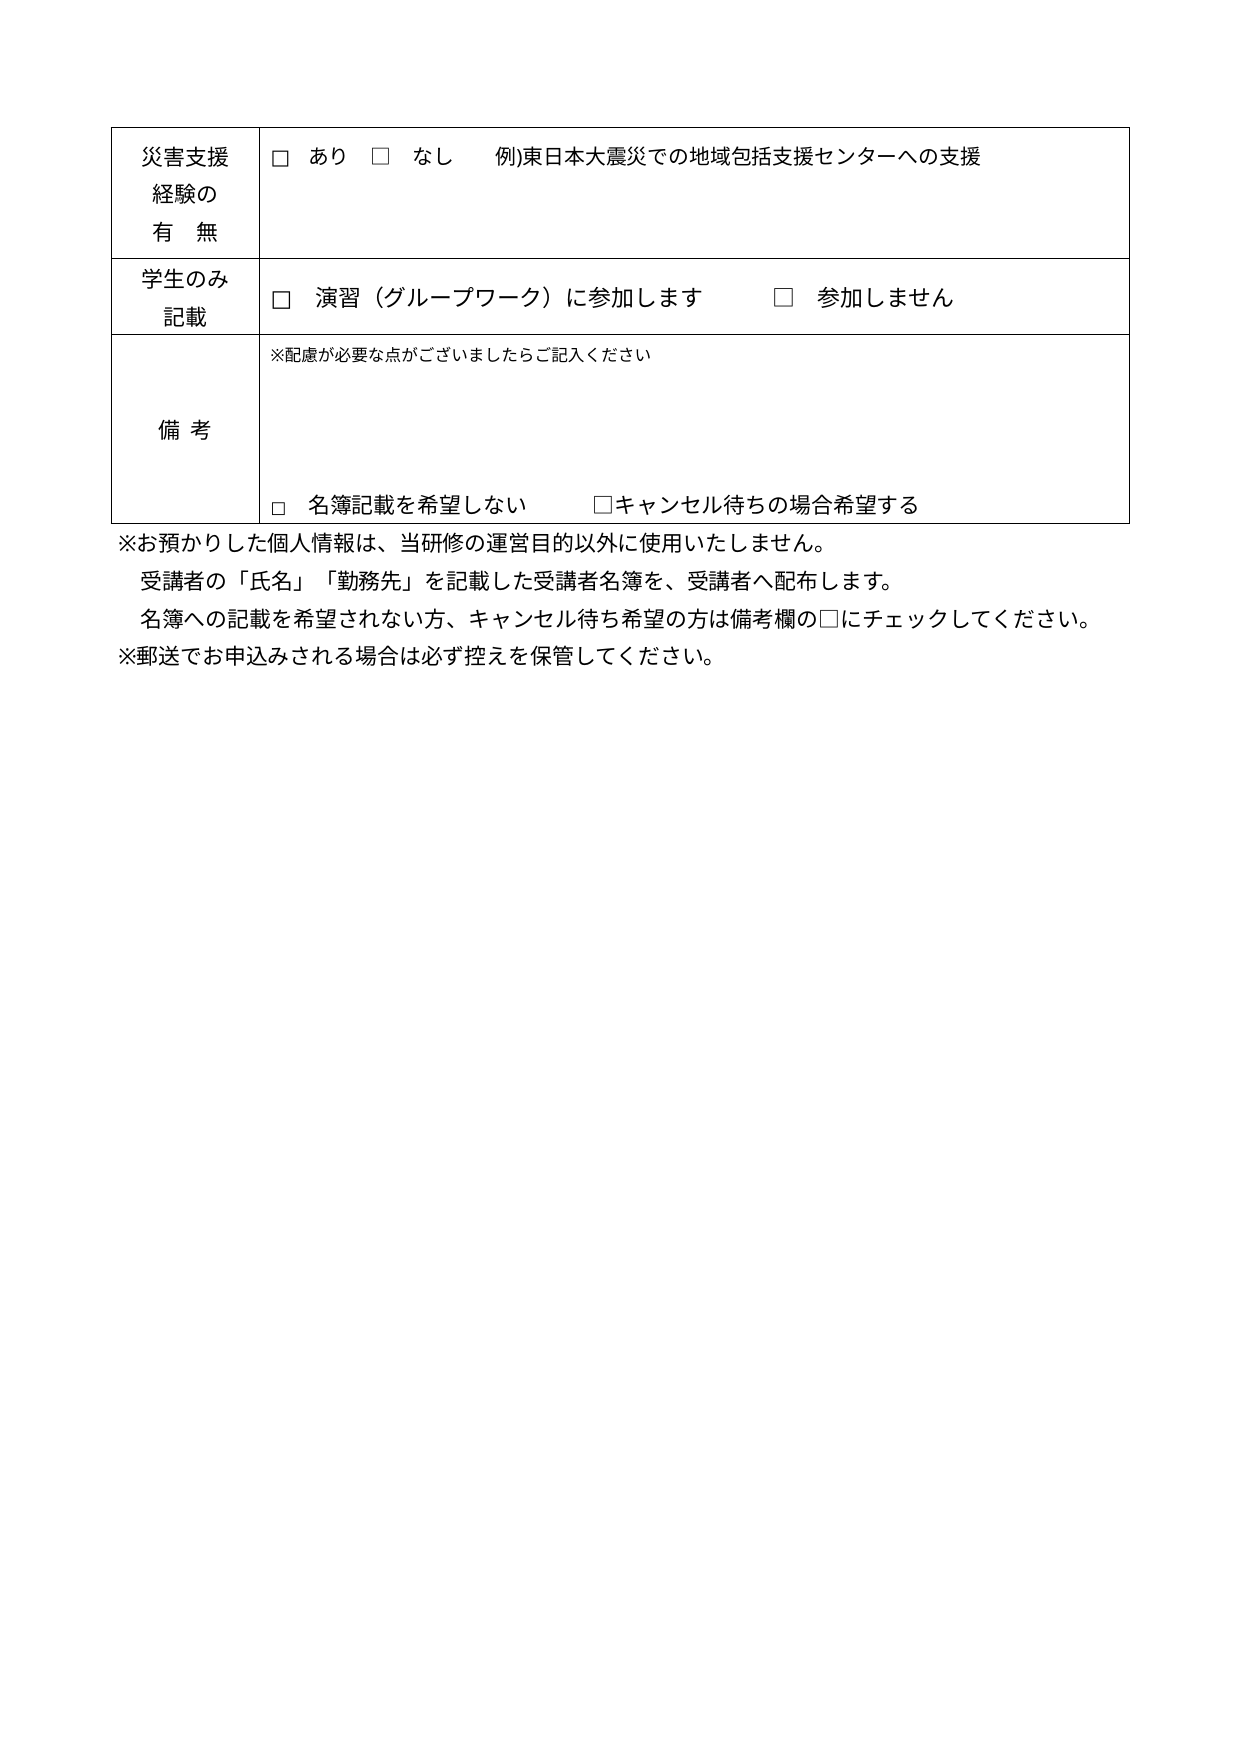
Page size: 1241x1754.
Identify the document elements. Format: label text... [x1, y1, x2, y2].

text ※お預かりした個人情報は、当研修の運営目的以外に使用いたしません。 [118, 524, 1122, 561]
table_cell あり □ なし 例)東日本大震災での地域包括支援センターへの支援 [260, 128, 1129, 258]
table_cell ※配慮が必要な点がございましたらご記入ください 名簿記載を希望しない □キャンセル待ちの場合希望する [260, 335, 1129, 523]
table_cell 災害支援 経験の 有 無 [112, 128, 259, 258]
table_cell □ 演習（グループワーク）に参加します □ 参加しません [260, 259, 1129, 334]
table_cell 備 考 [112, 335, 259, 523]
text 受講者の「氏名」「勤務先」を記載した受講者名簿を、受講者へ配布します。 [140, 561, 1122, 599]
table_cell 学生のみ 記載 [112, 259, 259, 334]
text 名簿への記載を希望されない方、キャンセル待ち希望の方は備考欄の□にチェックしてください。 [140, 599, 1122, 636]
text ※郵送でお申込みされる場合は必ず控えを保管してください。 [118, 636, 1122, 674]
